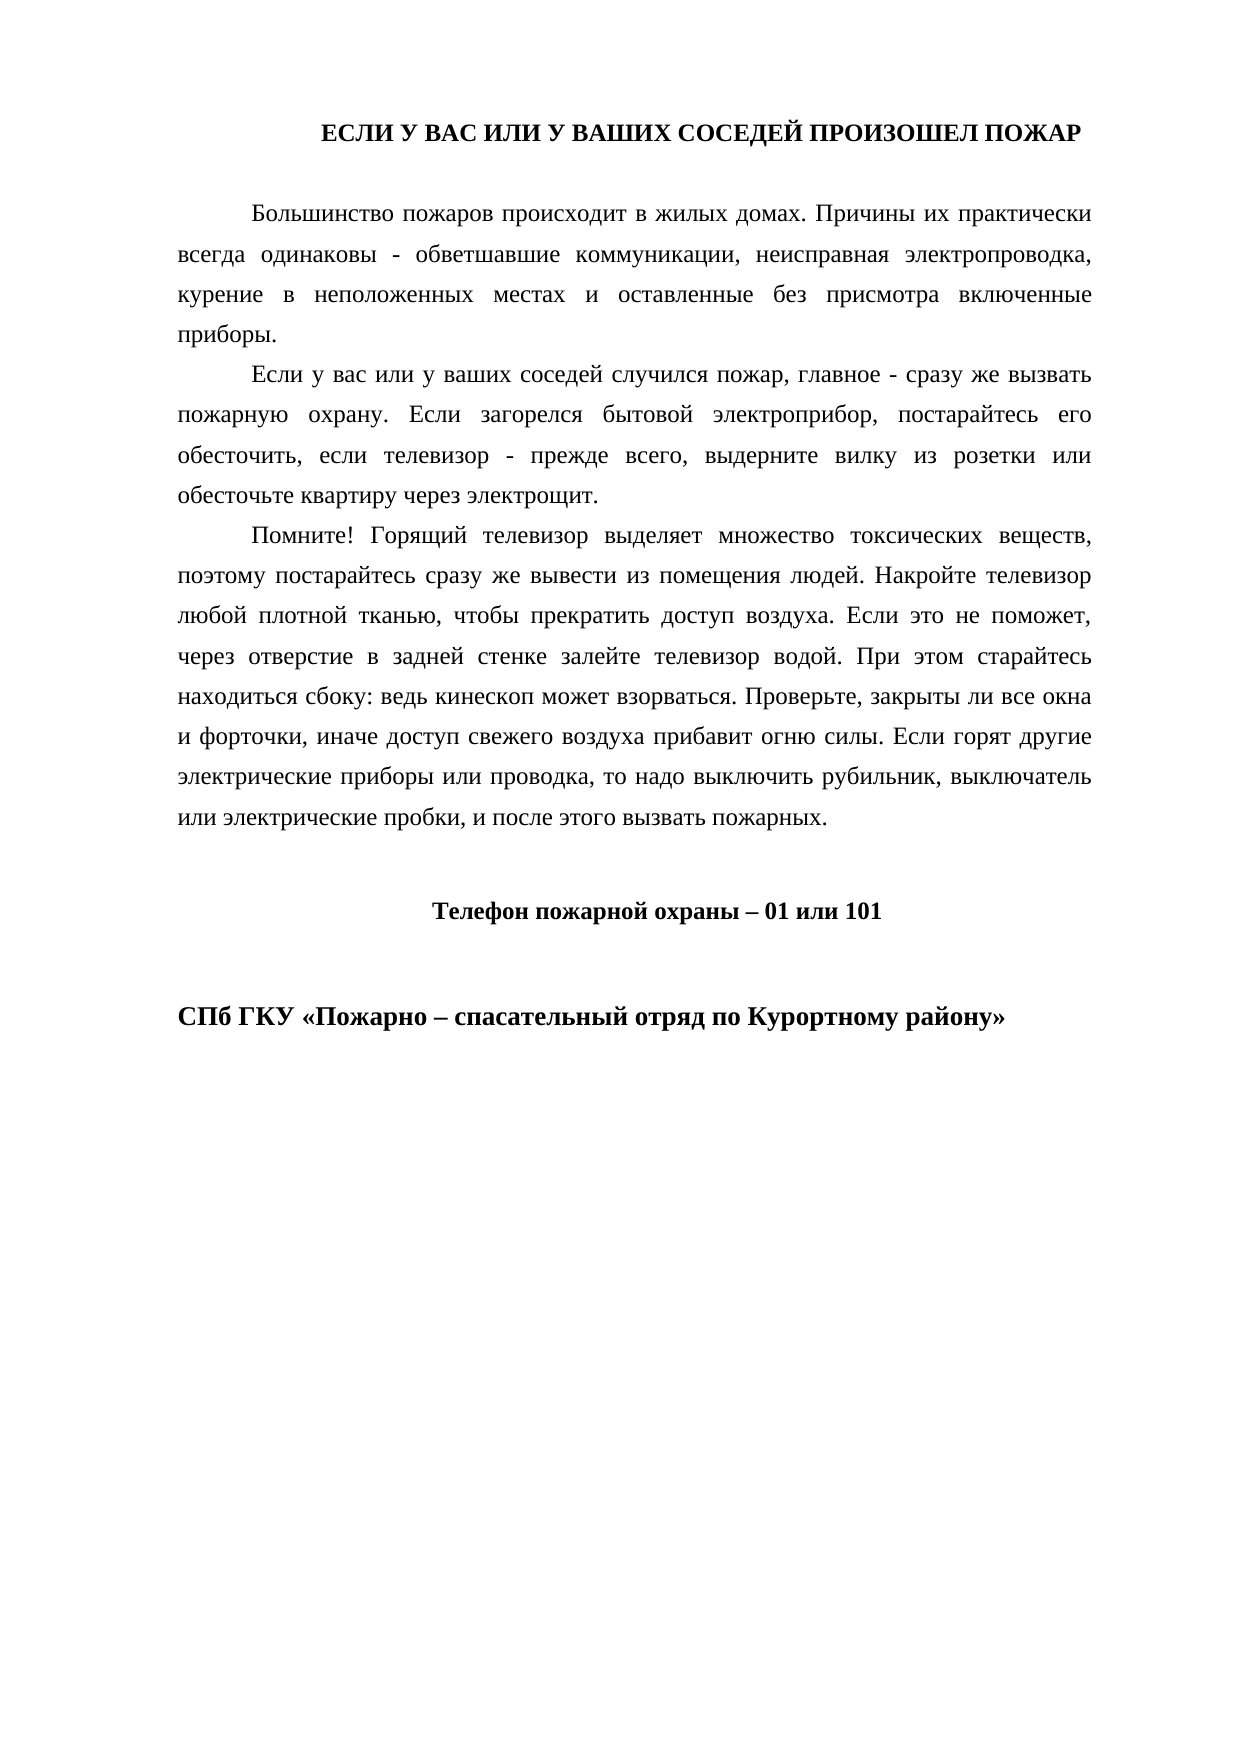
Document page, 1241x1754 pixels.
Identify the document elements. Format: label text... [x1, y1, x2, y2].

text Если у вас или у ваших соседей случился пожар, главное - сразу же вызвать пожарную охрану. Если загорелся бытовой электроприбор, постарайтесь его обесточить, если телевизор - прежде всего, выдерните вилку из розетки или обесточьте квартиру через электрощит. [177, 359, 1093, 509]
text СПб ГКУ «Пожарно – спасательный отряд по Курортному району» [177, 1000, 1152, 1031]
text Помните! Горящий телевизор выделяет множество токсических веществ, поэтому постарайтесь сразу же вывести из помещения людей. Накройте телевизор любой плотной тканью, чтобы прекратить доступ воздуха. Если это не поможет, через отверстие в задней стенке залейте телевизор водой. При этом старайтесь находиться сбоку: ведь кинескоп может взорваться. Проверьте, закрыты ли все окна и форточки, иначе доступ свежего воздуха прибавит огню силы. Если горят другие электрические приборы или проводка, то надо выключить рубильник, выключатель или электрические пробки, и после этого вызвать пожарных. [177, 520, 1093, 830]
text Большинство пожаров происходит в жилых домах. Причины их практически всегда одинаковы - обветшавшие коммуникации, неисправная электропроводка, курение в неположенных местах и оставленные без присмотра включенные приборы. [177, 198, 1093, 348]
text ЕСЛИ У ВАС ИЛИ У ВАШИХ СОСЕДЕЙ ПРОИЗОШЕЛ ПОЖАР [177, 118, 1152, 147]
text Телефон пожарной охраны – 01 или 101 [177, 896, 1137, 924]
